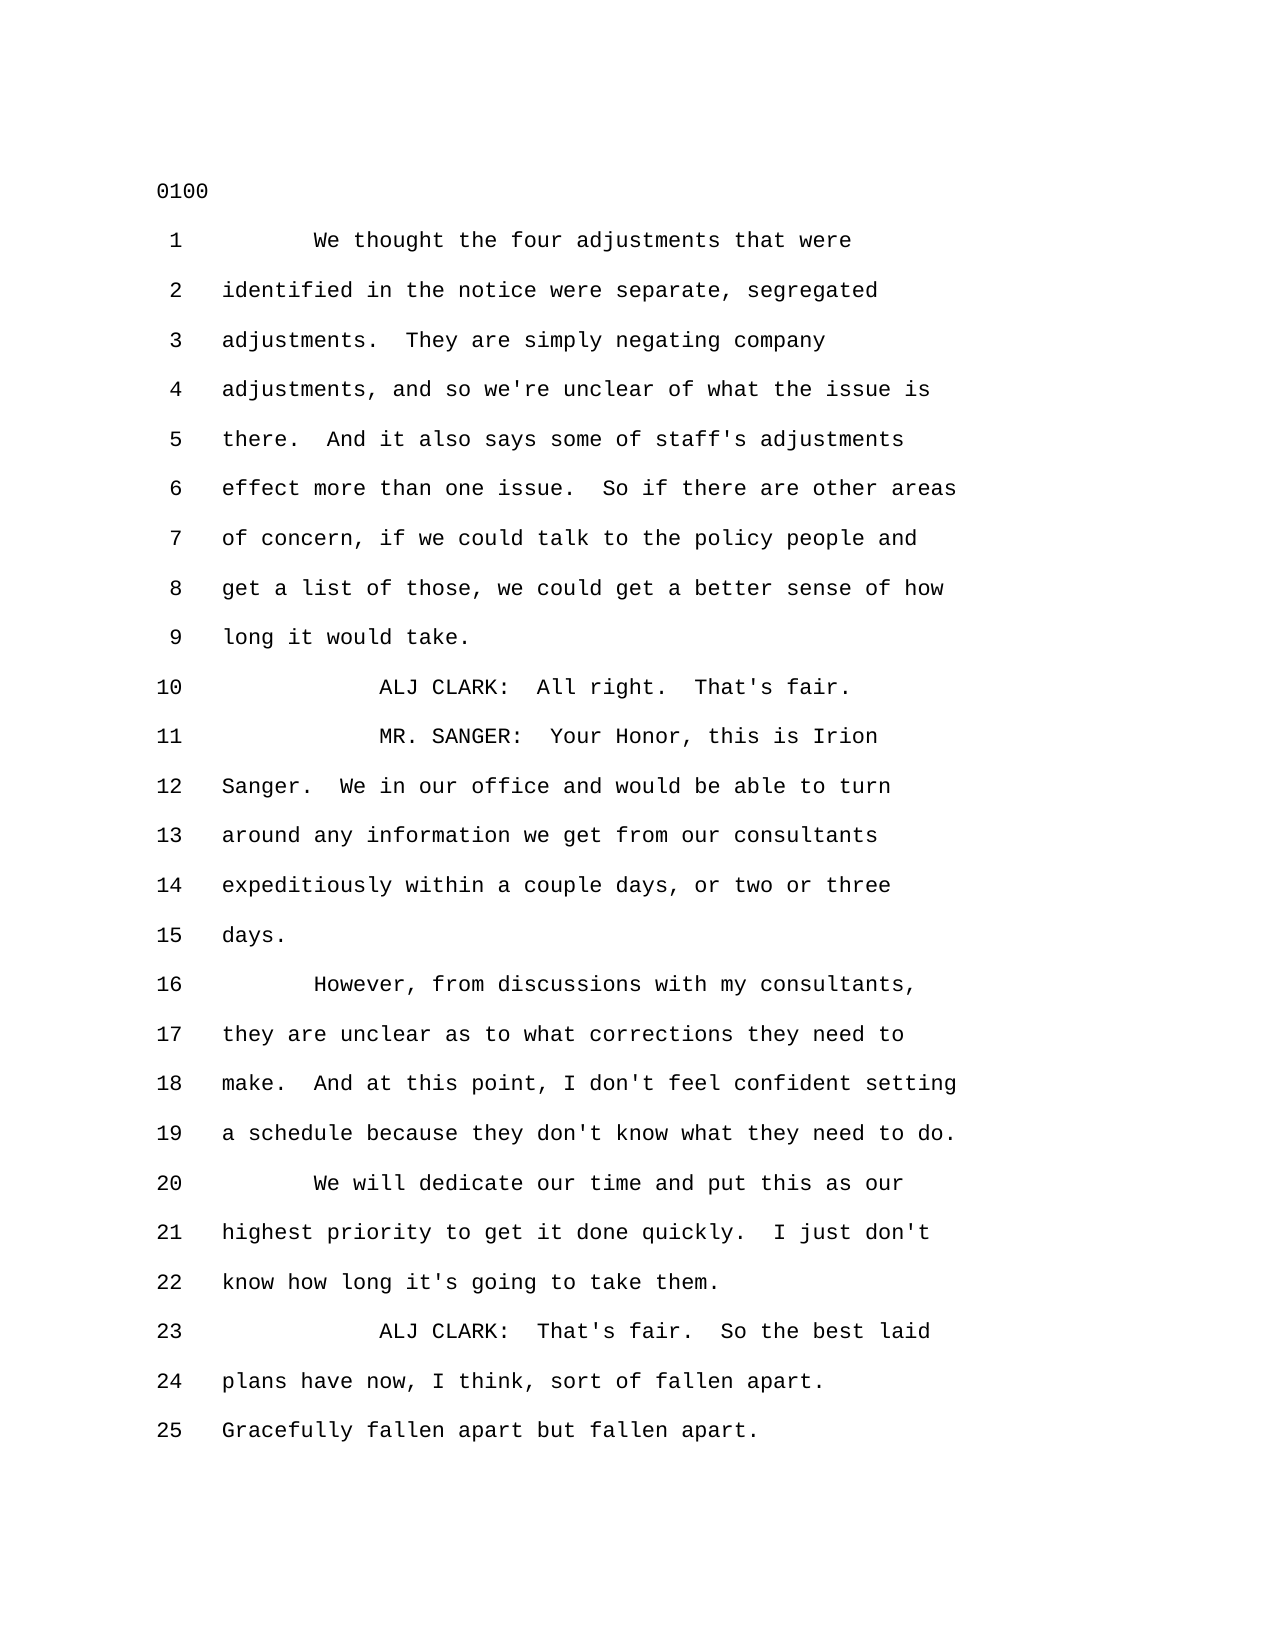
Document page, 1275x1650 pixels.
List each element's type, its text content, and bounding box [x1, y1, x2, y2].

text 25 Gracefully fallen apart but fallen apart. [156, 1419, 1119, 1444]
text 3 adjustments. They are simply negating company [156, 329, 1119, 353]
text 5 there. And it also says some of staff's adjustments [156, 428, 1119, 453]
text 17 they are unclear as to what corrections they need to [156, 1023, 1119, 1048]
text 12 Sanger. We in our office and would be able to turn [156, 775, 1119, 800]
text 8 get a list of those, we could get a better sense of how [156, 577, 1119, 601]
text 15 days. [156, 924, 1119, 948]
text 24 plans have now, I think, sort of fallen apart. [156, 1370, 1119, 1395]
text 7 of concern, if we could talk to the policy people and [156, 527, 1119, 552]
text 16 However, from discussions with my consultants, [156, 973, 1119, 998]
text 4 adjustments, and so we're unclear of what the issue is [156, 378, 1119, 403]
text 19 a schedule because they don't know what they need to do. [156, 1122, 1119, 1147]
text 0100 [156, 180, 1119, 205]
text 1 We thought the four adjustments that were [156, 229, 1119, 254]
text 13 around any information we get from our consultants [156, 824, 1119, 849]
text 23 ALJ CLARK: That's fair. So the best laid [156, 1320, 1119, 1345]
text 11 MR. SANGER: Your Honor, this is Irion [156, 725, 1119, 750]
text 2 identified in the notice were separate, segregated [156, 279, 1119, 304]
text 6 effect more than one issue. So if there are other areas [156, 477, 1119, 502]
text 14 expeditiously within a couple days, or two or three [156, 874, 1119, 899]
text 18 make. And at this point, I don't feel confident setting [156, 1072, 1119, 1097]
text 22 know how long it's going to take them. [156, 1271, 1119, 1296]
text 9 long it would take. [156, 626, 1119, 651]
text 10 ALJ CLARK: All right. That's fair. [156, 676, 1119, 701]
text 20 We will dedicate our time and put this as our [156, 1172, 1119, 1196]
text 21 highest priority to get it done quickly. I just don't [156, 1221, 1119, 1246]
